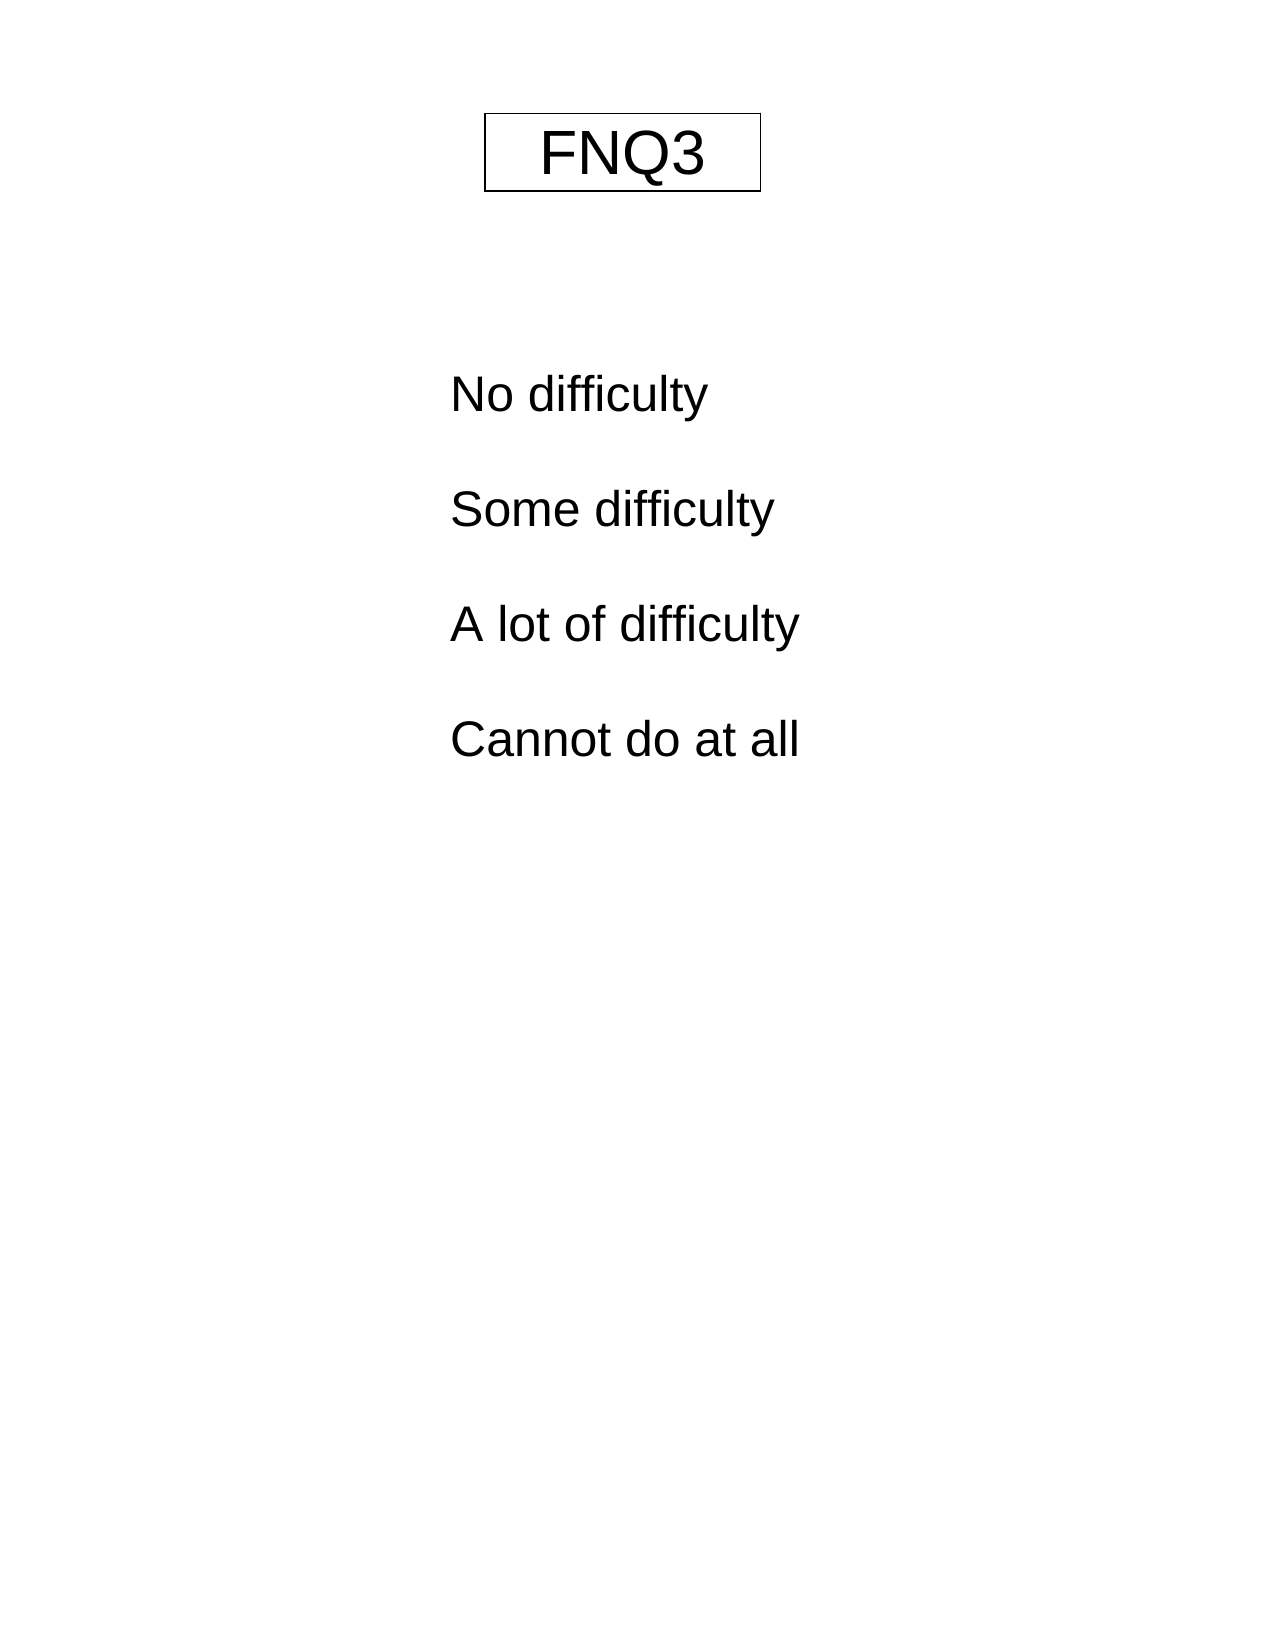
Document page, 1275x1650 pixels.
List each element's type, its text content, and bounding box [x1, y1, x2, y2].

text A lot of difficulty [450, 594, 1162, 652]
text Some difficulty [450, 479, 1162, 537]
text FNQ3 [486, 114, 760, 190]
text No difficulty [450, 364, 1162, 422]
text Cannot do at all [450, 709, 1162, 767]
